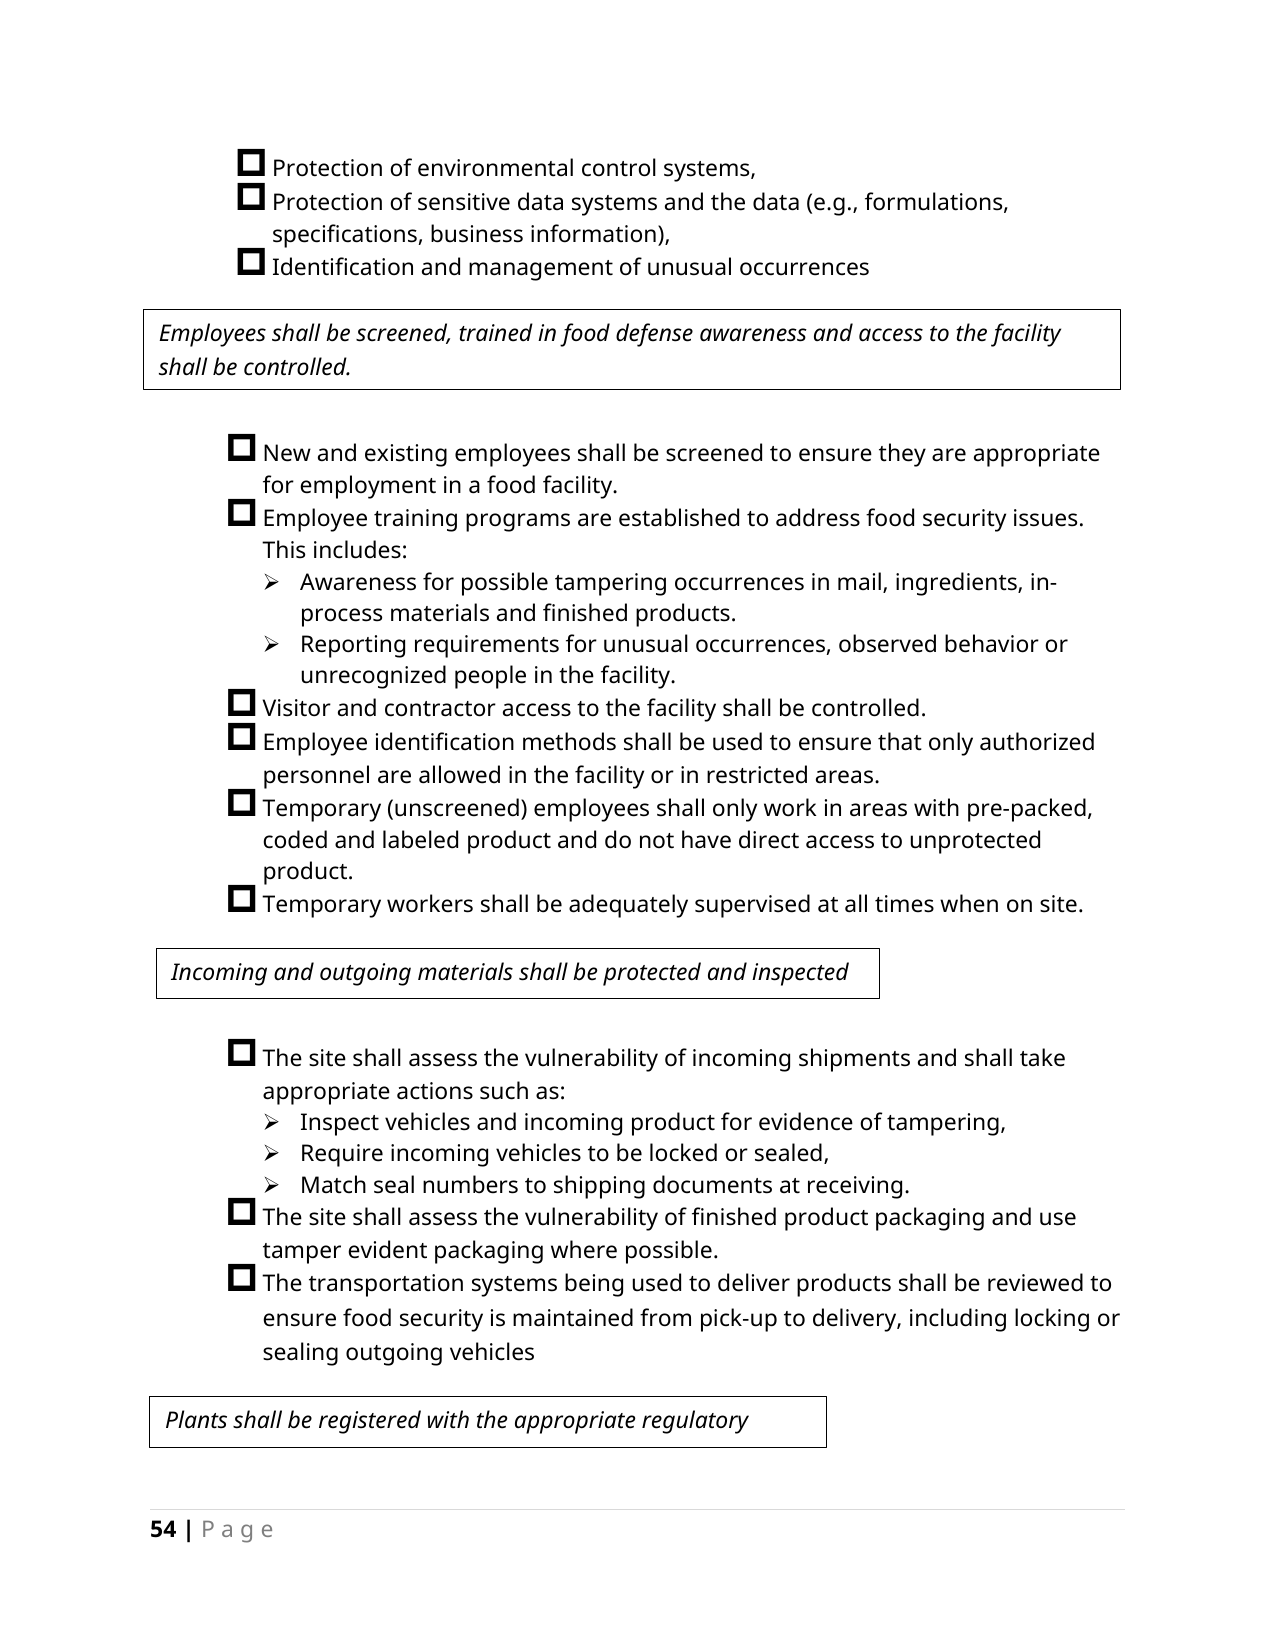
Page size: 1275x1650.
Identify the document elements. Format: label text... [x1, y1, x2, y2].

list The site shall assess the vulnerability of finished product packaging and use tamper evident packaging where possible. [225, 1200, 1125, 1265]
list Inspect vehicles and incoming product for evidence of tampering, [262, 1106, 1125, 1137]
list Visitor and contractor access to the facility shall be controlled. [225, 691, 1125, 724]
list The site shall assess the vulnerability of incoming shipments and shall take appropriate actions such as: [225, 1041, 1125, 1106]
list Employee training programs are established to address food security issues. This includes: [225, 500, 1125, 566]
list Identification and management of unusual occurrences [234, 249, 1125, 283]
list Protection of sensitive data systems and the data (e.g., formulations, specifications, business information), [234, 184, 1125, 249]
list Protection of environmental control systems, [234, 150, 1125, 184]
list Temporary (unscreened) employees shall only work in areas with pre-packed, coded and labeled product and do not have direct access to unprotected product. [225, 790, 1125, 886]
list Awareness for possible tampering occurrences in mail, ingredients, in-process materials and finished products. [262, 566, 1125, 628]
list Require incoming vehicles to be locked or sealed, [262, 1137, 1125, 1168]
list Reporting requirements for unusual occurrences, observed behavior or unrecognized people in the facility. [262, 628, 1125, 691]
list New and existing employees shall be screened to ensure they are appropriate for employment in a food facility. [225, 435, 1125, 500]
list The transportation systems being used to deliver products shall be reviewed to ensure food security is maintained from pick-up to delivery, including locking or sealing outgoing vehicles [225, 1265, 1125, 1367]
list Employee identification methods shall be used to ensure that only authorized personnel are allowed in the facility or in restricted areas. [225, 724, 1125, 790]
list Match seal numbers to shipping documents at receiving. [262, 1168, 1125, 1200]
list Temporary workers shall be adequately supervised at all times when on site. [225, 886, 1125, 921]
